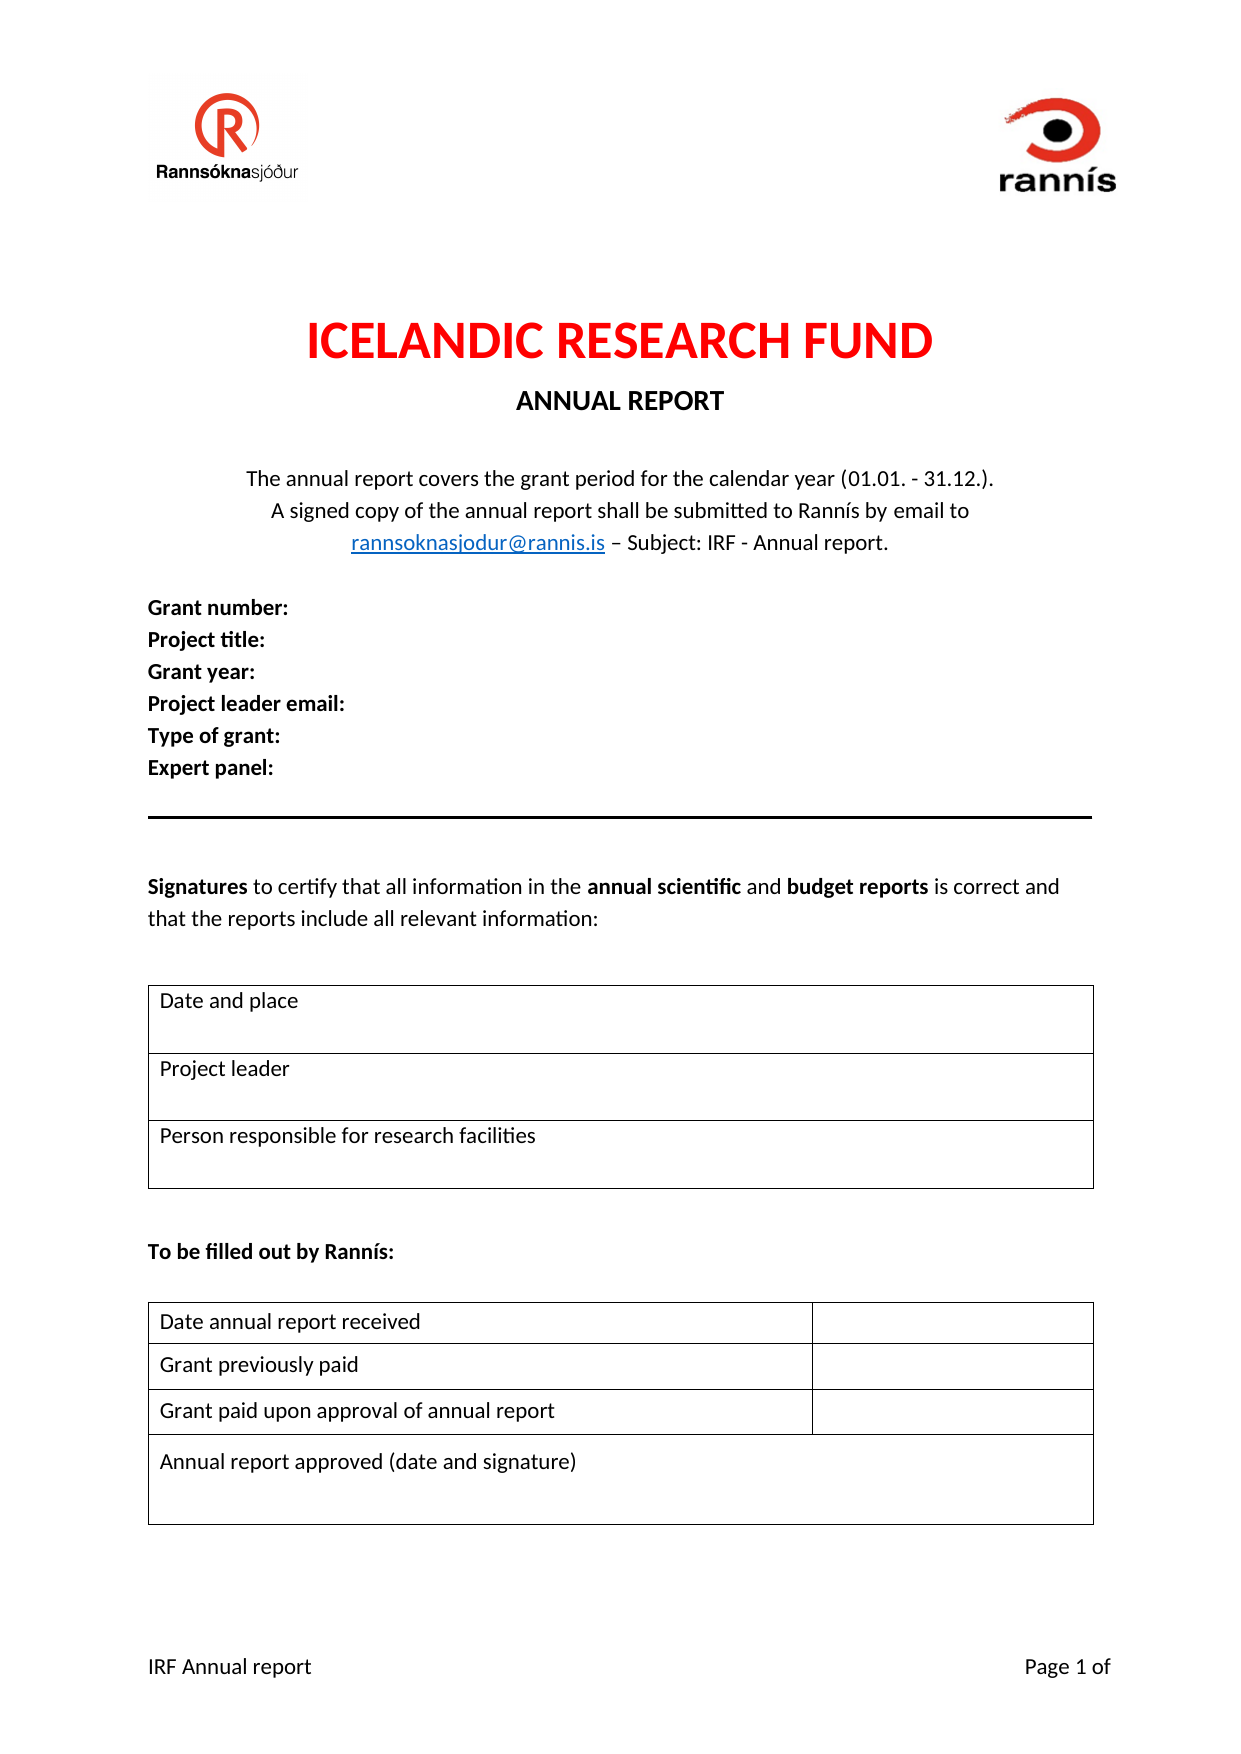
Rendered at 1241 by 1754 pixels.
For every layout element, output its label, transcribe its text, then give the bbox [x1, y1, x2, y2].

table_cell [813, 1344, 1093, 1388]
text To be filled out by Rannís: [148, 1237, 1092, 1265]
text Project leader email: [148, 689, 1092, 717]
table_header Date and place [149, 986, 1093, 1053]
text Type of grant: [148, 721, 1092, 749]
text Signatures to certify that all information in the annual scientific and budget reports is correct and that the reports include all relevant information: [148, 872, 1092, 932]
table_cell Person responsible for research facilities [149, 1121, 1093, 1187]
table_header Date annual report received [149, 1303, 812, 1343]
picture [988, 88, 1128, 202]
picture [147, 73, 308, 202]
text A signed copy of the annual report shall be submitted to Rannís by email to rannsoknasjodur@rannis.is – Subject: IRF - Annual report. [148, 496, 1092, 556]
text ANNUAL REPORT [148, 382, 1092, 418]
text ICELANDIC RESEARCH FUND [148, 306, 1092, 372]
table_cell Project leader [149, 1054, 1093, 1120]
text Grant number: [148, 593, 1092, 621]
table_cell Annual report approved (date and signature) [149, 1435, 1093, 1524]
text The annual report covers the grant period for the calendar year (01.01. - 31.12.). [148, 464, 1092, 492]
text Expert panel: [148, 753, 1092, 782]
table_cell Grant previously paid [149, 1344, 812, 1388]
table_header [813, 1303, 1093, 1343]
text Grant year: [148, 657, 1092, 685]
table_cell Grant paid upon approval of annual report [149, 1390, 812, 1434]
table_cell [813, 1390, 1093, 1434]
text Project title: [148, 625, 1092, 653]
